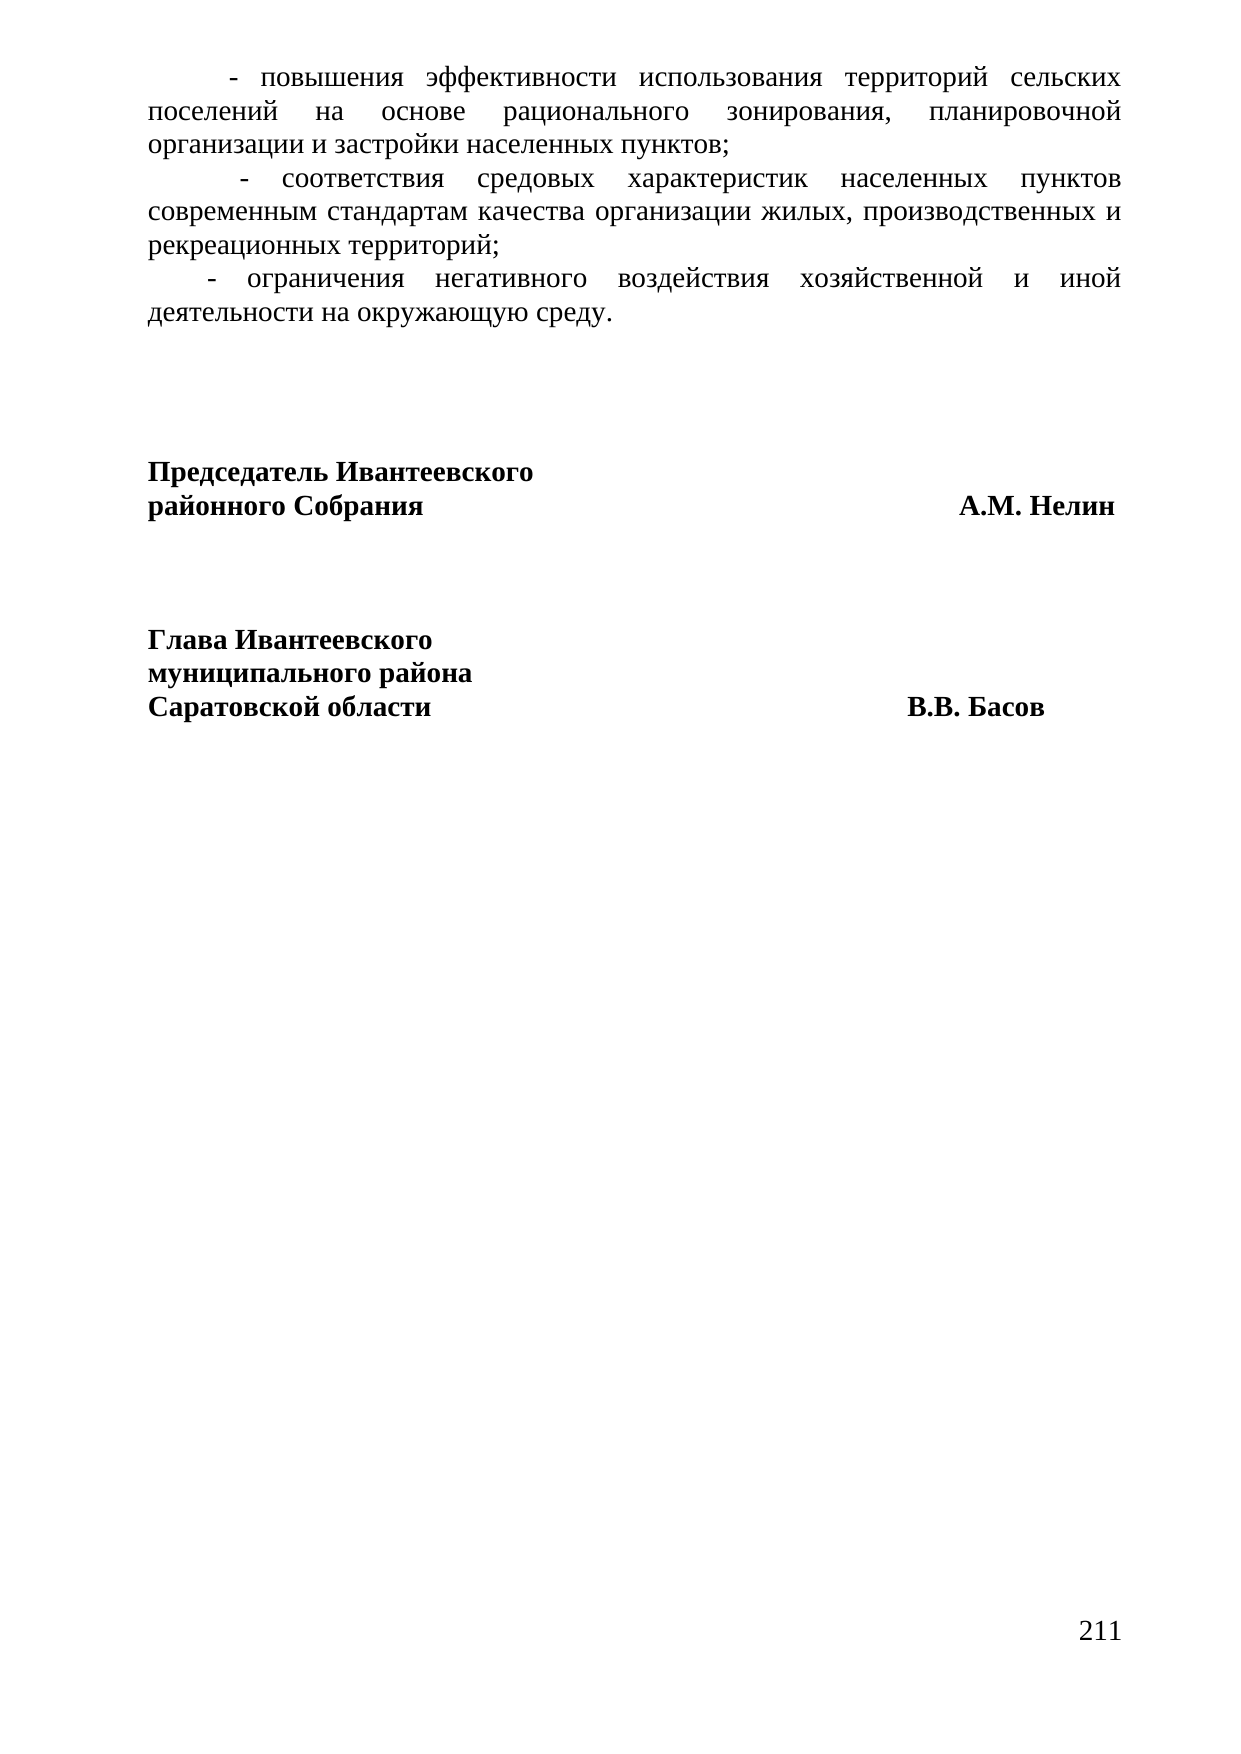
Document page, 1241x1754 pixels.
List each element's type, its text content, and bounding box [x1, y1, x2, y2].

text - повышения эффективности использования территорий сельских поселений на основе рационального зонирования, планировочной организации и застройки населенных пунктов; [148, 59, 1122, 160]
text Саратовской области В.В. Басов [148, 689, 1122, 723]
text муниципального района [148, 656, 1122, 689]
text районного Собрания А.М. Нелин [148, 488, 1122, 521]
text - соответствия средовых характеристик населенных пунктов современным стандартам качества организации жилых, производственных и рекреационных территорий; [148, 160, 1122, 260]
text Глава Ивантеевского [148, 622, 1122, 656]
text Председатель Ивантеевского [148, 454, 1122, 488]
text - ограничения негативного воздействия хозяйственной и иной деятельности на окружающую среду. [148, 260, 1122, 327]
